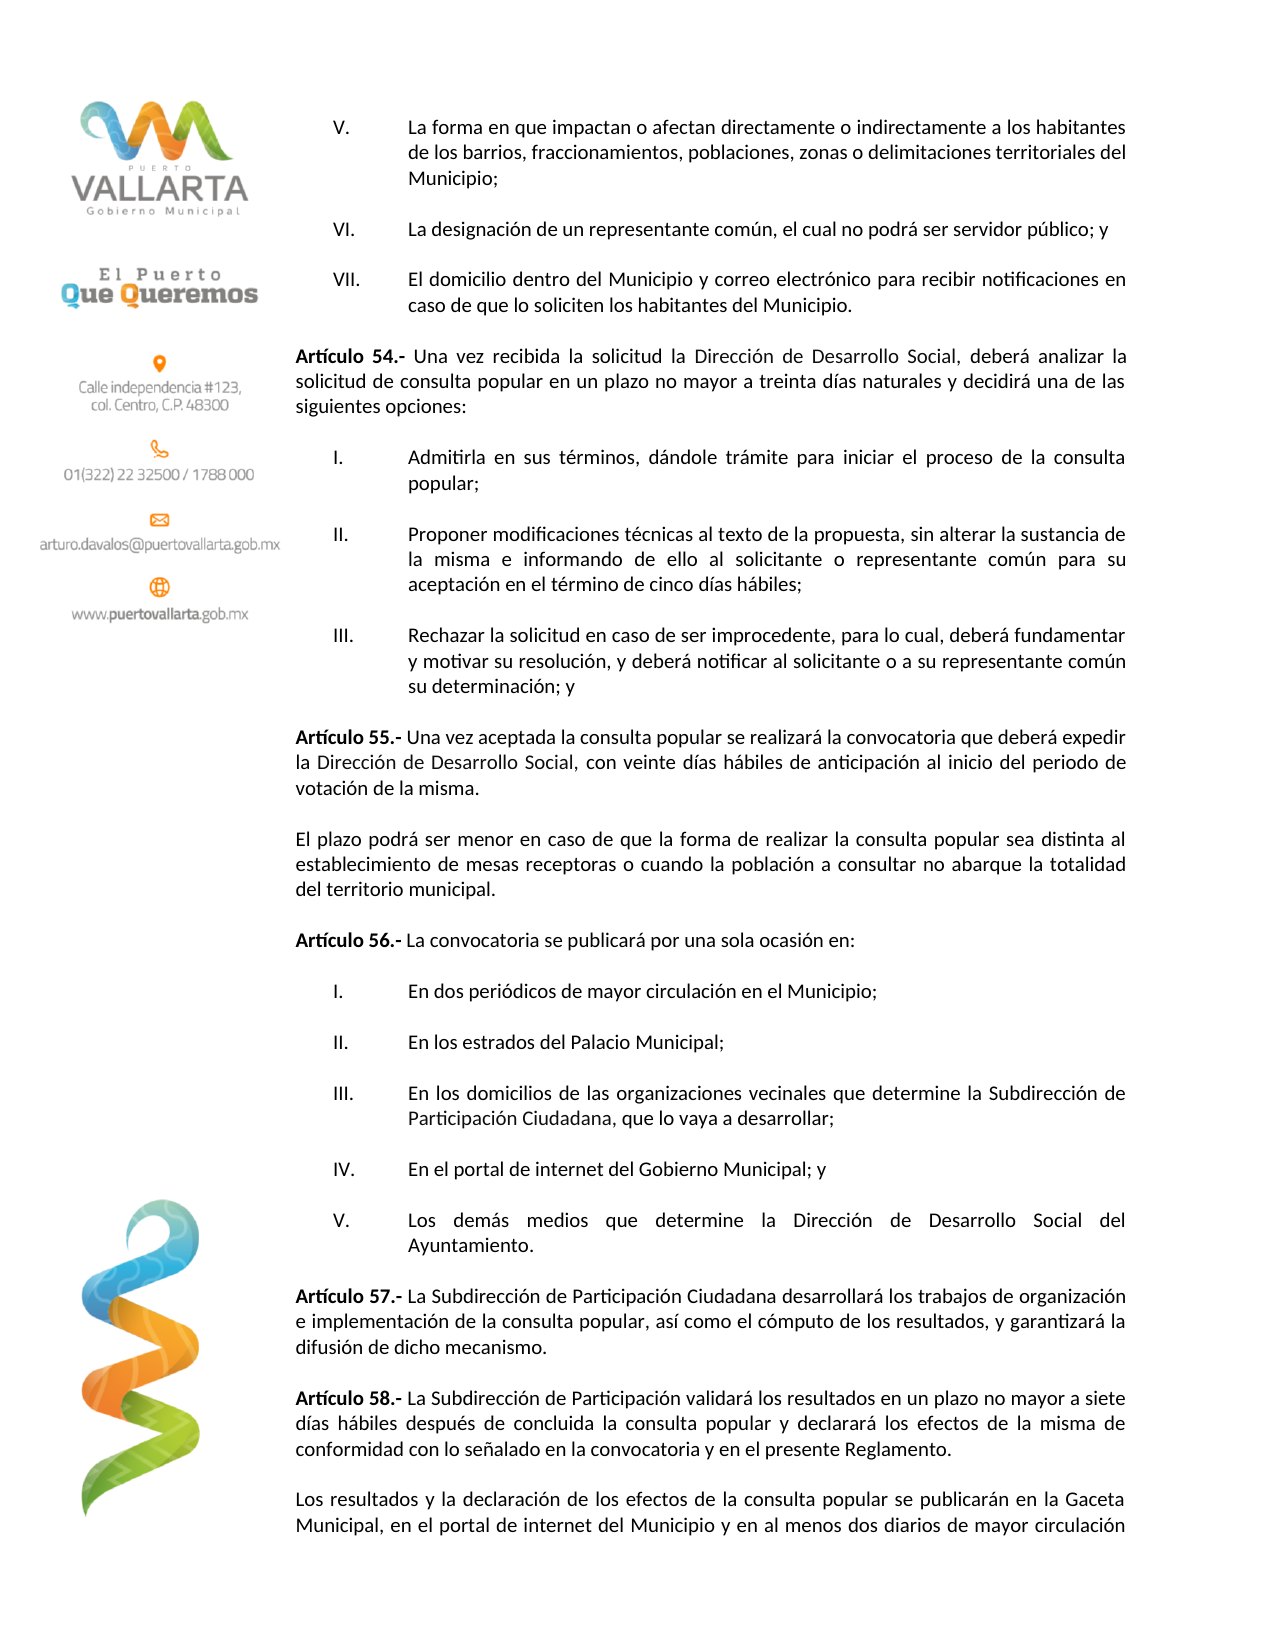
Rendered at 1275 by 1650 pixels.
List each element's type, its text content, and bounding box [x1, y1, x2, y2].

list La forma en que impactan o afectan directamente o indirectamente a los habitantes de los barrios, fraccionamientos, poblaciones, zonas o delimitaciones territoriales del Municipio; [333, 114, 1127, 190]
list En dos periódicos de mayor circulación en el Municipio; [333, 978, 1127, 1004]
text Artículo 55.- Una vez aceptada la consulta popular se realizará la convocatoria que deberá expedir la Dirección de Desarrollo Social, con veinte días hábiles de anticipación al inicio del periodo de votación de la misma. [295, 724, 1127, 800]
list En los estrados del Palacio Municipal; [333, 1029, 1127, 1054]
list En el portal de internet del Gobierno Municipal; y [333, 1156, 1127, 1182]
text Artículo 56.- La convocatoria se publicará por una sola ocasión en: [295, 927, 1127, 953]
text Artículo 54.- Una vez recibida la solicitud la Dirección de Desarrollo Social, deberá analizar la solicitud de consulta popular en un plazo no mayor a treinta días naturales y decidirá una de las siguientes opciones: [295, 343, 1127, 419]
list Proponer modificaciones técnicas al texto de la propuesta, sin alterar la sustancia de la misma e informando de ello al solicitante o representante común para su aceptación en el término de cinco días hábiles; [333, 521, 1127, 597]
picture [30, 90, 300, 632]
list En los domicilios de las organizaciones vecinales que determine la Subdirección de Participación Ciudadana, que lo vaya a desarrollar; [333, 1080, 1127, 1131]
list El domicilio dentro del Municipio y correo electrónico para recibir notificaciones en caso de que lo soliciten los habitantes del Municipio. [333, 267, 1127, 317]
list Admitirla en sus términos, dándole trámite para iniciar el proceso de la consulta popular; [333, 444, 1127, 495]
list Los demás medios que determine la Dirección de Desarrollo Social del Ayuntamiento. [333, 1207, 1127, 1258]
list La designación de un representante común, el cual no podrá ser servidor público; y [333, 216, 1127, 241]
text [295, 1487, 1127, 1537]
picture [66, 1172, 226, 1544]
list Rechazar la solicitud en caso de ser improcedente, para lo cual, deberá fundamentar y motivar su resolución, y deberá notificar al solicitante o a su representante común su determinación; y [333, 622, 1127, 699]
text Artículo 57.- La Subdirección de Participación Ciudadana desarrollará los trabajos de organización e implementación de la consulta popular, así como el cómputo de los resultados, y garantizará la difusión de dicho mecanismo. [295, 1283, 1127, 1359]
text El plazo podrá ser menor en caso de que la forma de realizar la consulta popular sea distinta al establecimiento de mesas receptoras o cuando la población a consultar no abarque la totalidad del territorio municipal. [295, 826, 1127, 902]
text Artículo 58.- La Subdirección de Participación validará los resultados en un plazo no mayor a siete días hábiles después de concluida la consulta popular y declarará los efectos de la misma de conformidad con lo señalado en la convocatoria y en el presente Reglamento. [295, 1385, 1127, 1461]
